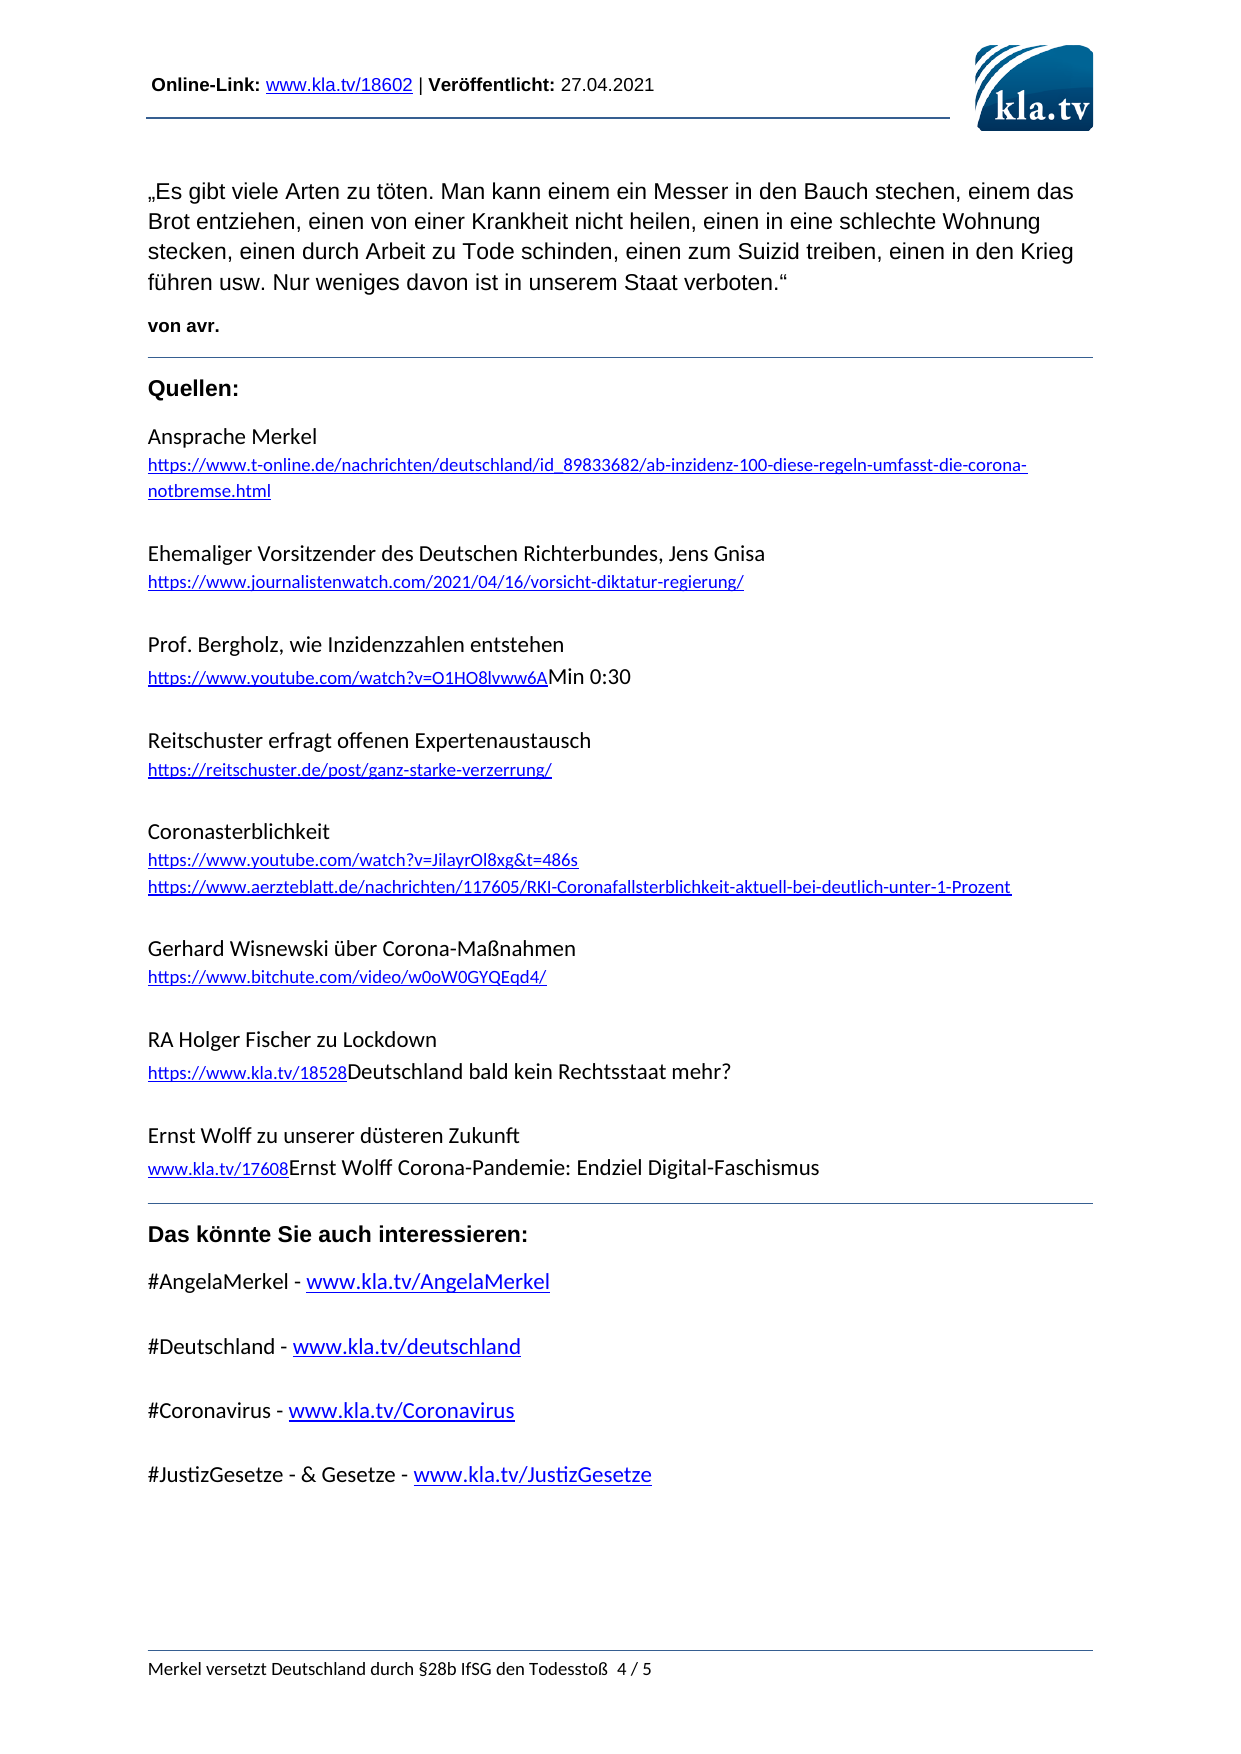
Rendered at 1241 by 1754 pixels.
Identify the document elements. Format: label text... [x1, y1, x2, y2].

text #AngelaMerkel - www.kla.tv/AngelaMerkel #Deutschland - www.kla.tv/deutschland #Coronavirus - www.kla.tv/Coronavirus #JustizGesetze - & Gesetze - www.kla.tv/JustizGesetze [148, 1267, 1093, 1489]
text Ansprache Merkel https://www.t-online.de/nachrichten/deutschland/id_89833682/ab-inzidenz-100-diese-regeln-umfasst-die-corona-notbremse.html Ehemaliger Vorsitzender des Deutschen Richterbundes, Jens Gnisa https://www.journalistenwatch.com/2021/04/16/vorsicht-diktatur-regierung/ Prof. Bergholz, wie Inzidenzzahlen entstehen https://www.youtube.com/watch?v=O1HO8lvww6AMin 0:30 Reitschuster erfragt offenen Expertenaustausch https://reitschuster.de/post/ganz-starke-verzerrung/ Coronasterblichkeit https://www.youtube.com/watch?v=JilayrOl8xg&t=486s https://www.aerzteblatt.de/nachrichten/117605/RKI-Coronafallsterblichkeit-aktuell-bei-deutlich-unter-1-Prozent Gerhard Wisnewski über Corona-Maßnahmen https://www.bitchute.com/video/w0oW0GYQEqd4/ RA Holger Fischer zu Lockdown https://www.kla.tv/18528Deutschland bald kein Rechtsstaat mehr? Ernst Wolff zu unserer düsteren Zukunft www.kla.tv/17608Ernst Wolff Corona-Pandemie: Endziel Digital-Faschismus [148, 422, 1093, 1182]
text Quellen: [148, 358, 1093, 401]
text Das könnte Sie auch interessieren: [148, 1204, 1093, 1247]
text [148, 148, 1093, 295]
text von avr. [148, 315, 1093, 337]
